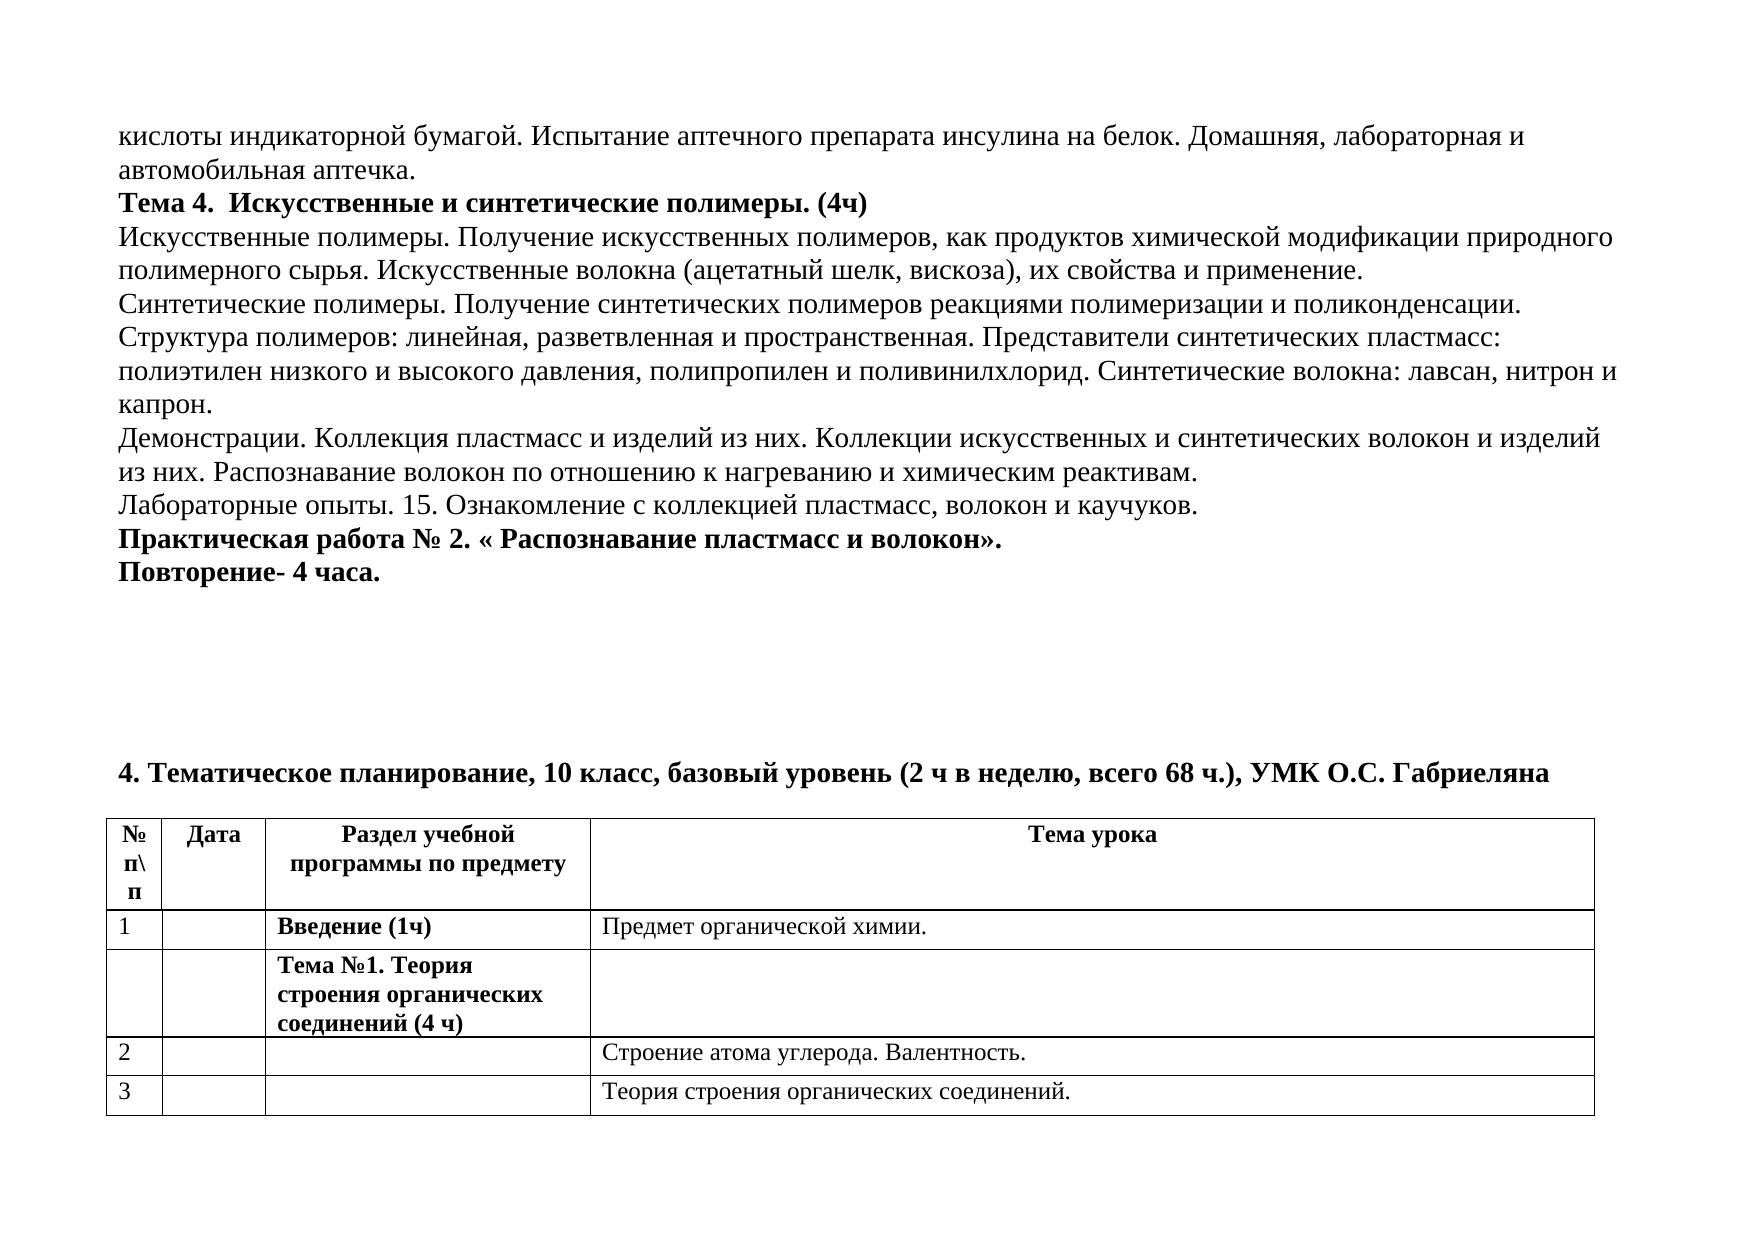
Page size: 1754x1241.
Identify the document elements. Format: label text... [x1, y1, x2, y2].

table_cell [266, 1076, 590, 1114]
table_cell 3 [107, 1076, 162, 1114]
text 4. Тематическое планирование, 10 класс, базовый уровень (2 ч в неделю, всего 68 ч.), УМК О.С. Габриеляна [118, 756, 1630, 789]
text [118, 118, 1630, 185]
text Искусственные полимеры. Получение искусственных полимеров, как продуктов химической модификации природного полимерного сырья. Искусственные волокна (ацетатный шелк, вискоза), их свойства и применение. [118, 219, 1630, 286]
table_header № п\п [107, 819, 161, 909]
text Синтетические полимеры. Получение синтетических полимеров реакциями полимеризации и поликонденсации. Структура полимеров: линейная, разветвленная и пространственная. Представители синтетических пластмасс: полиэтилен низкого и высокого давления, полипропилен и поливинилхлорид. Синтетические волокна: лавсан, нитрон и капрон. [118, 286, 1630, 420]
table_header Дата [162, 819, 265, 909]
table_cell [163, 950, 265, 1036]
table_header 1 [107, 911, 162, 949]
table_cell [591, 950, 1594, 1036]
table_cell [266, 1038, 590, 1075]
table_header Предмет органической химии. [591, 911, 1594, 949]
text Демонстрации. Коллекция пластмасс и изделий из них. Коллекции искусственных и синтетических волокон и изделий из них. Распознавание волокон по отношению к нагреванию и химическим реактивам. [118, 420, 1630, 487]
text Лабораторные опыты. 15. Ознакомление с коллекцией пластмасс, волокон и каучуков. [118, 487, 1630, 521]
table_cell [107, 950, 162, 1036]
table_header Введение (1ч) [266, 911, 590, 949]
table_cell Теория строения органических соединений. [591, 1076, 1594, 1114]
table_cell Строение атома углерода. Валентность. [591, 1038, 1594, 1075]
table_cell 2 [107, 1038, 162, 1075]
text Практическая работа № 2. « Распознавание пластмасс и волокон». [118, 521, 1630, 554]
table_cell Тема №1. Теория строения органических соединений (4 ч) [266, 950, 590, 1036]
table_header [163, 911, 265, 949]
table_header Тема урока [591, 819, 1594, 909]
table_header Раздел учебной программы по предмету [266, 819, 590, 909]
text Повторение- 4 часа. [118, 554, 1630, 588]
table_cell [163, 1038, 265, 1075]
text Тема 4. Искусственные и синтетические полимеры. (4ч) [118, 185, 1630, 219]
table_cell [163, 1076, 265, 1114]
